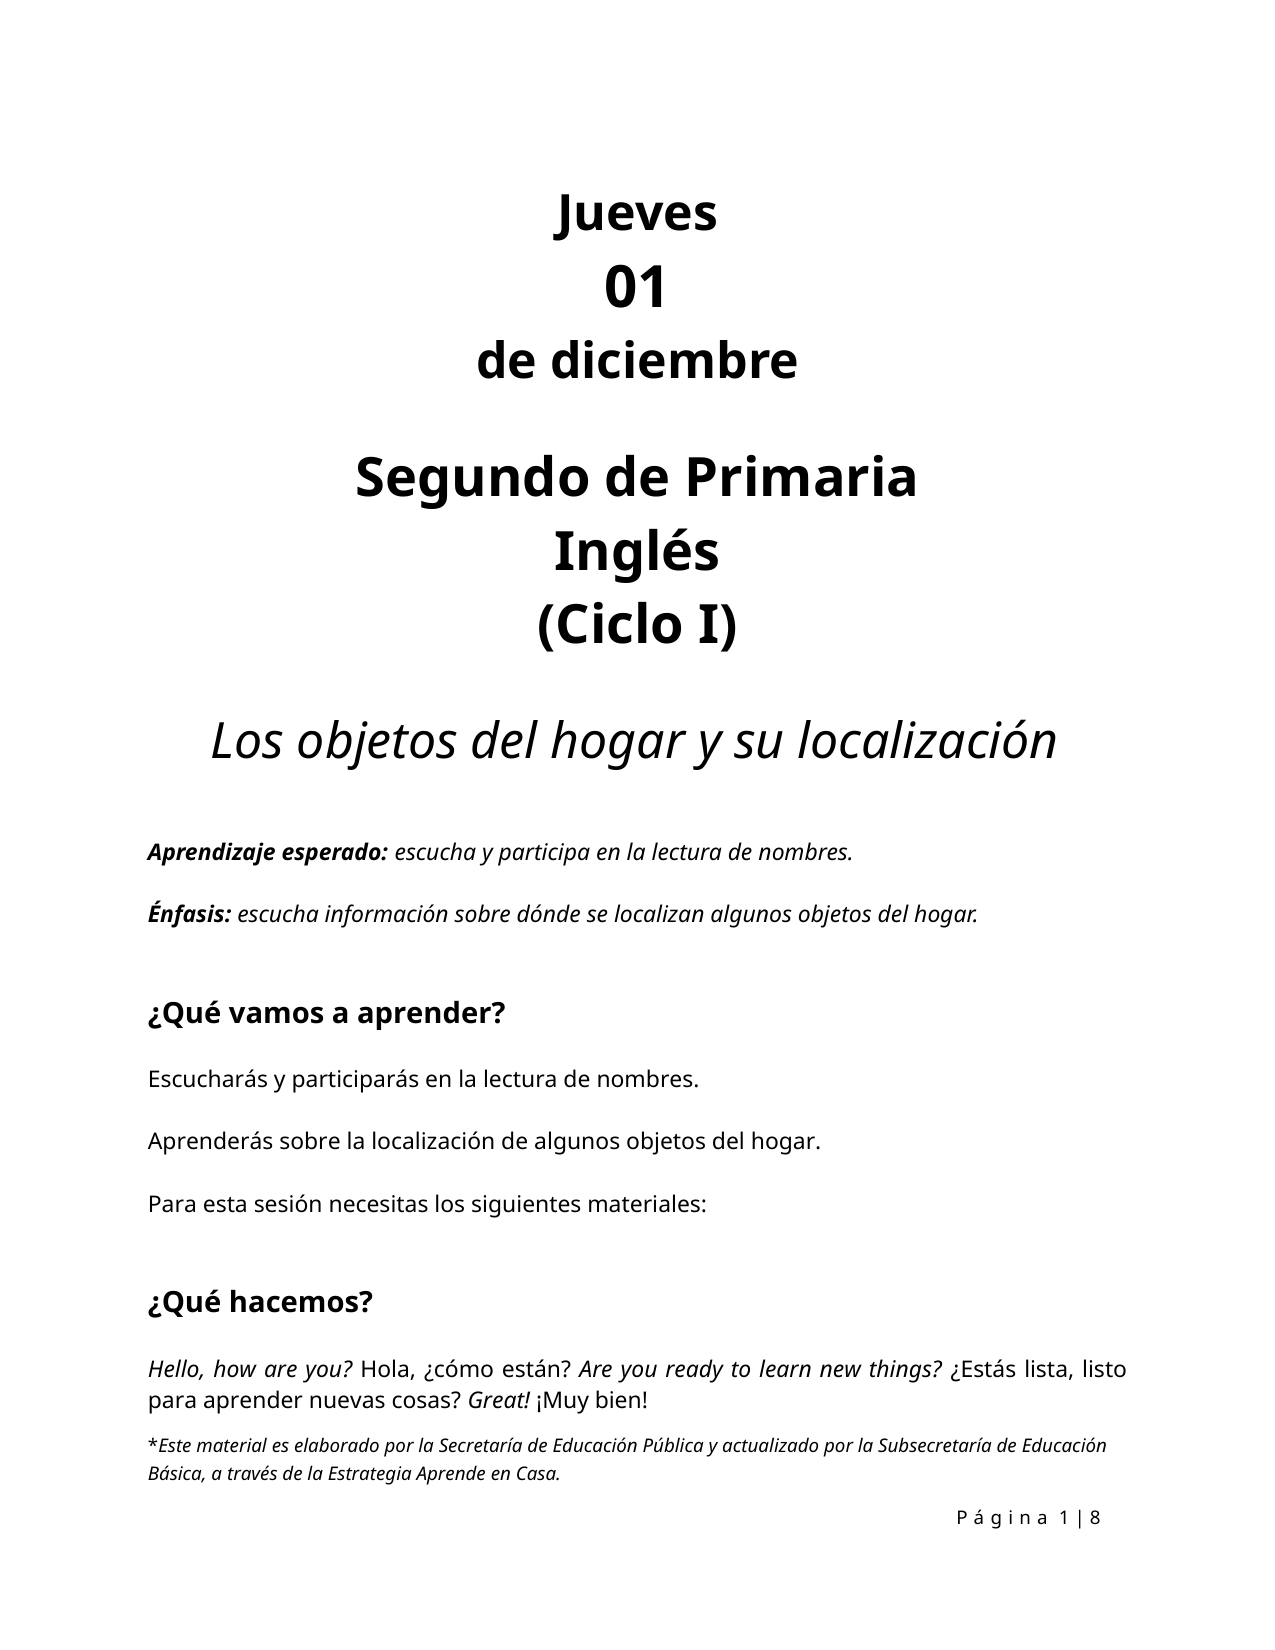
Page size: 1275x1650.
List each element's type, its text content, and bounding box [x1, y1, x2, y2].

text Los objetos del hogar y su localización [148, 705, 1127, 773]
text Hello, how are you? Hola, ¿cómo están? Are you ready to learn new things? ¿Estás lista, listo para aprender nuevas cosas? Great! ¡Muy bien! [148, 1352, 1127, 1415]
text 01 [148, 245, 1127, 325]
text Inglés [148, 512, 1127, 586]
text Énfasis: escucha información sobre dónde se localizan algunos objetos del hogar. [148, 898, 1127, 929]
text ¿Qué hacemos? [148, 1282, 1127, 1321]
text Aprendizaje esperado: escucha y participa en la lectura de nombres. [148, 836, 1127, 867]
text Segundo de Primaria [148, 438, 1127, 512]
text Escucharás y participarás en la lectura de nombres. [148, 1063, 1127, 1094]
text Para esta sesión necesitas los siguientes materiales: [148, 1188, 1127, 1219]
text Aprenderás sobre la localización de algunos objetos del hogar. [148, 1125, 1127, 1157]
text de diciembre [148, 325, 1127, 393]
text Jueves [148, 177, 1127, 245]
text ¿Qué vamos a aprender? [148, 992, 1127, 1032]
text (Ciclo I) [148, 586, 1127, 659]
